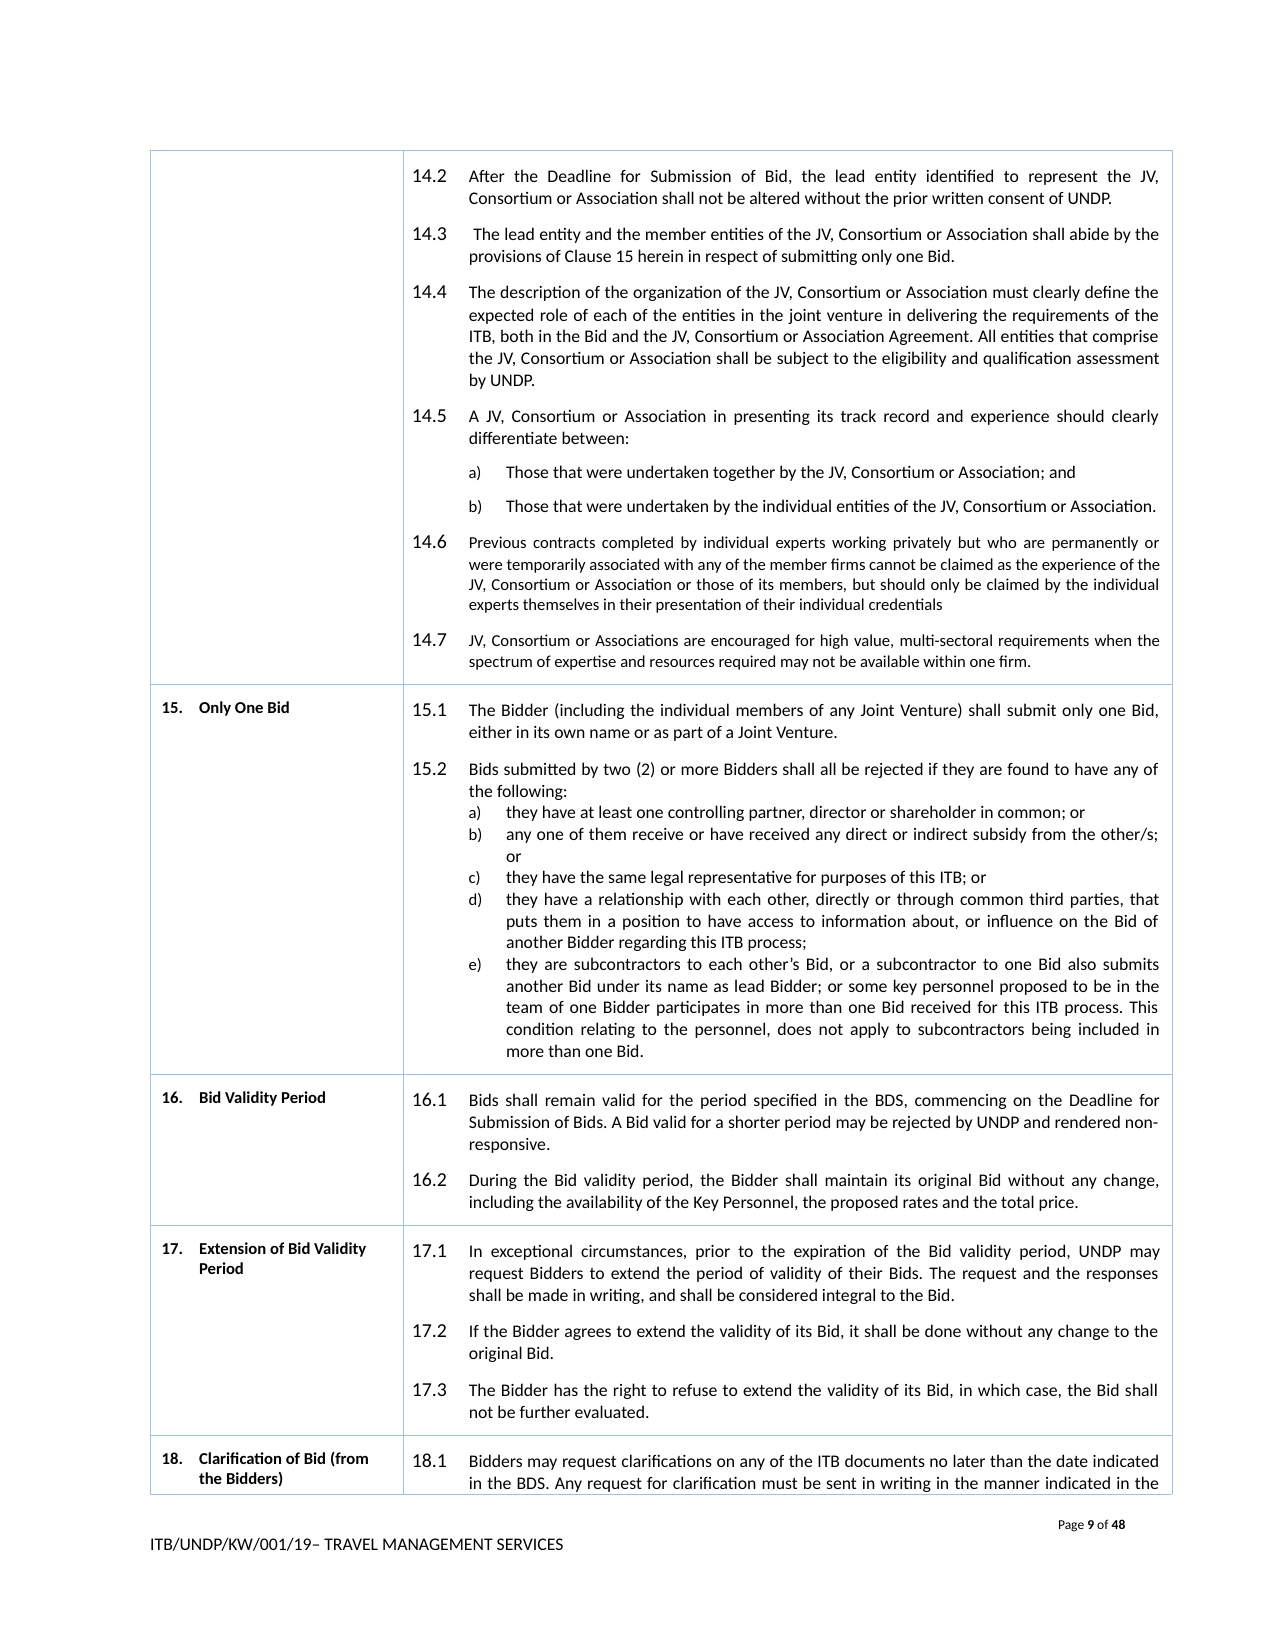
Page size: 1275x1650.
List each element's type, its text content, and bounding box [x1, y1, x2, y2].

table_cell In exceptional circumstances, prior to the expiration of the Bid validity period, UNDP may request Bidders to extend the period of validity of their Bids. The request and the responses shall be made in writing, and shall be considered integral to the Bid. If the Bidder agrees to extend the validity of its Bid, it shall be done without any change to the original Bid. The Bidder has the right to refuse to extend the validity of its Bid, in which case, the Bid shall not be further evaluated. [404, 1226, 1172, 1435]
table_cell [151, 151, 403, 684]
table_cell Extension of Bid Validity Period [151, 1226, 403, 1435]
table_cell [151, 1436, 403, 1494]
table_cell Only One Bid [151, 685, 403, 1074]
table_cell Bid Validity Period [151, 1075, 403, 1225]
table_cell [404, 151, 1172, 684]
table_cell Bids shall remain valid for the period specified in the BDS, commencing on the Deadline for Submission of Bids. A Bid valid for a shorter period may be rejected by UNDP and rendered non-responsive. During the Bid validity period, the Bidder shall maintain its original Bid without any change, including the availability of the Key Personnel, the proposed rates and the total price. [404, 1075, 1172, 1225]
table_cell The Bidder (including the individual members of any Joint Venture) shall submit only one Bid, either in its own name or as part of a Joint Venture. Bids submitted by two (2) or more Bidders shall all be rejected if they are found to have any of the following: they have at least one controlling partner, director or shareholder in common; or any one of them receive or have received any direct or indirect subsidy from the other/s; or they have the same legal representative for purposes of this ITB; or they have a relationship with each other, directly or through common third parties, that puts them in a position to have access to information about, or influence on the Bid of another Bidder regarding this ITB process; they are subcontractors to each other’s Bid, or a subcontractor to one Bid also submits another Bid under its name as lead Bidder; or some key personnel proposed to be in the team of one Bidder participates in more than one Bid received for this ITB process. This condition relating to the personnel, does not apply to subcontractors being included in more than one Bid. [404, 685, 1172, 1074]
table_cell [404, 1436, 1172, 1494]
